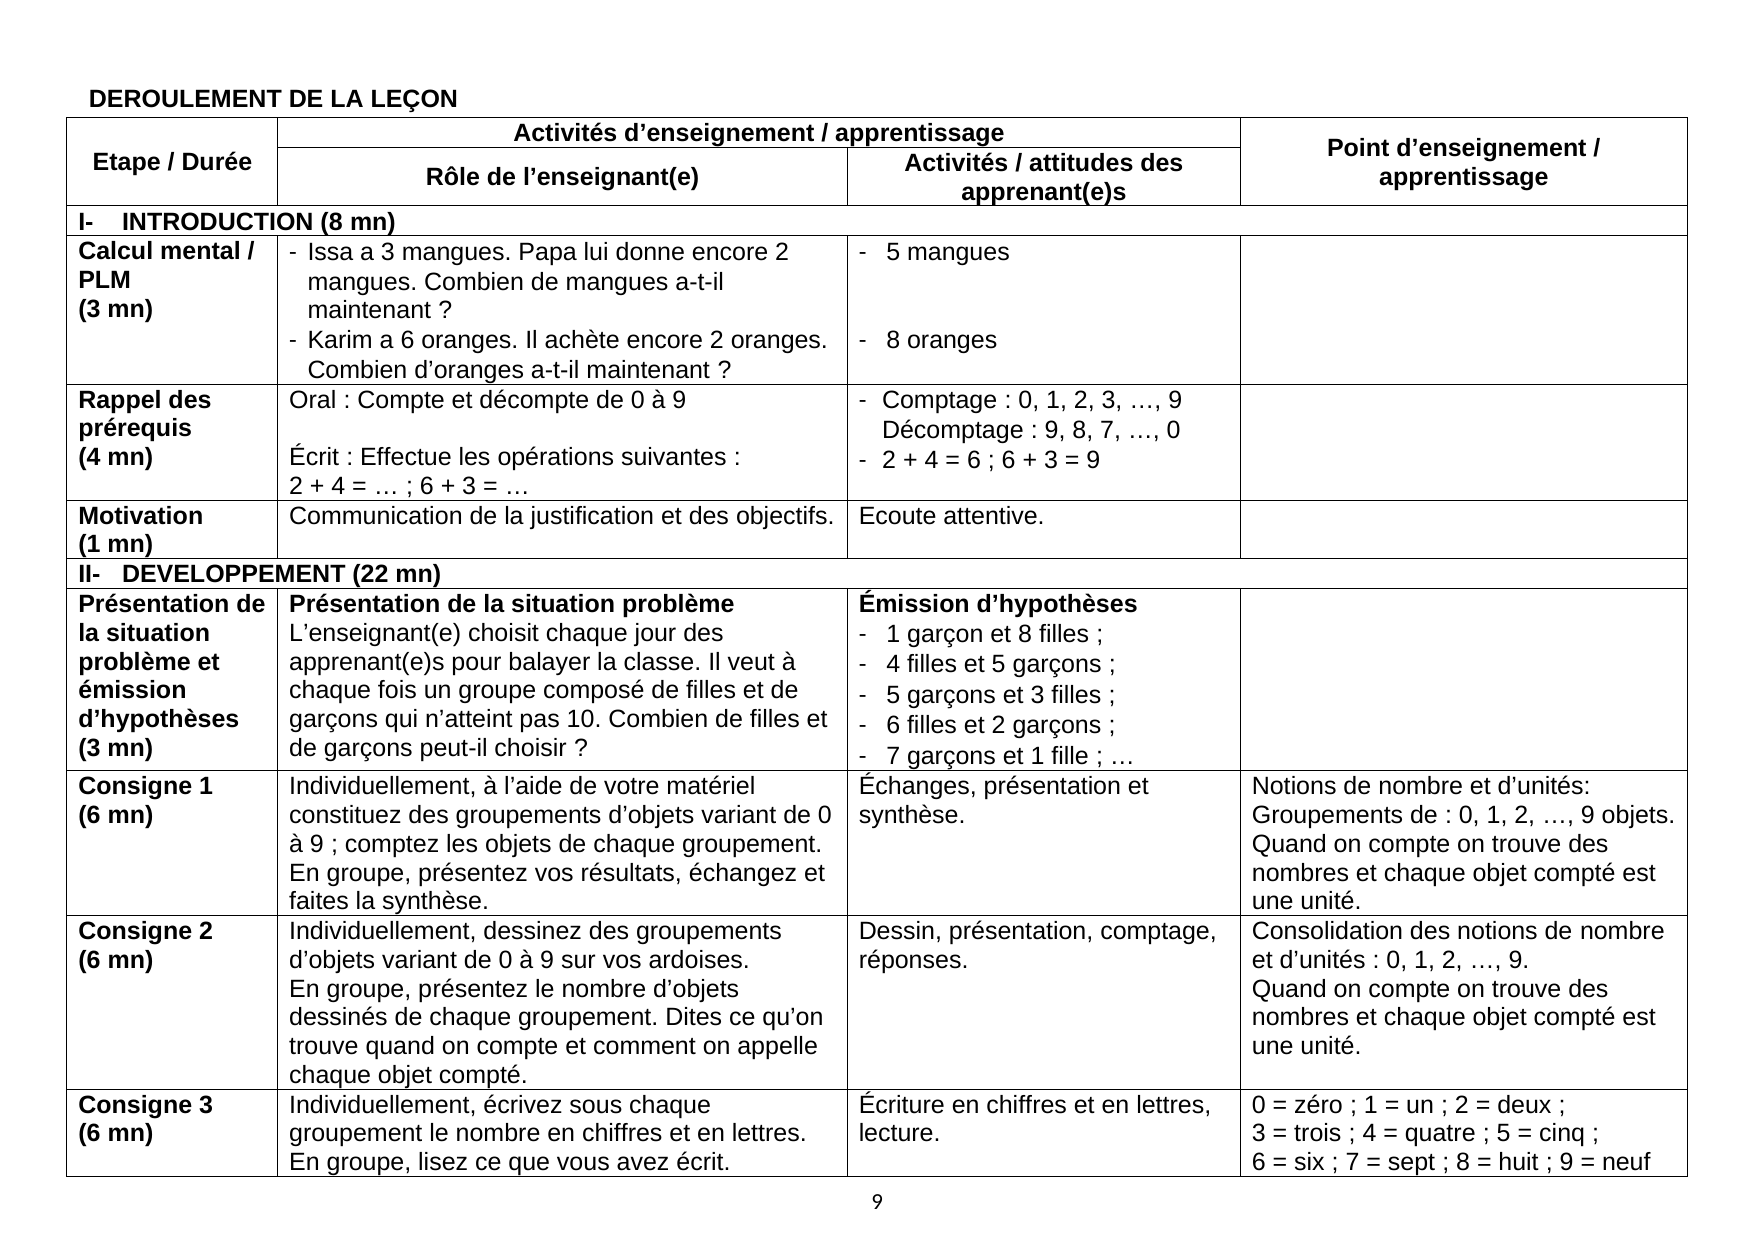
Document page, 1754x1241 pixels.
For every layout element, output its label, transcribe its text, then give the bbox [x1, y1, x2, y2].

table_cell Consigne 3 (6 mn) [67, 1090, 277, 1176]
table_cell Notions de nombre et d’unités: Groupements de : 0, 1, 2, …, 9 objets. Quand on compte on trouve des nombres et chaque objet compté est une unité. [1241, 771, 1687, 915]
table_cell Écriture en chiffres et en lettres, lecture. [848, 1090, 1240, 1176]
table_cell Comptage : 0, 1, 2, 3, …, 9 Décomptage : 9, 8, 7, …, 0 2 + 4 = 6 ; 6 + 3 = 9 [848, 385, 1240, 499]
table_header Activités d’enseignement / apprentissage [278, 118, 1240, 147]
table_cell [1241, 589, 1687, 770]
table_cell Issa a 3 mangues. Papa lui donne encore 2 mangues. Combien de mangues a-t-il maintenant ? Karim a 6 oranges. Il achète encore 2 oranges. Combien d’oranges a-t-il maintenant ? [278, 236, 847, 383]
table_cell Présentation de la situation problème L’enseignant(e) choisit chaque jour des apprenant(e)s pour balayer la classe. Il veut à chaque fois un groupe composé de filles et de garçons qui n’atteint pas 10. Combien de filles et de garçons peut-il choisir ? [278, 589, 847, 770]
table_cell Consigne 2 (6 mn) [67, 916, 277, 1089]
table_cell INTRODUCTION (8 mn) [67, 206, 1687, 235]
table_cell Dessin, présentation, comptage, réponses. [848, 916, 1240, 1089]
table_cell [1241, 501, 1687, 558]
table_header Etape / Durée [67, 118, 277, 205]
table_cell Activités / attitudes des apprenant(e)s [848, 148, 1240, 205]
table_cell 0 = zéro ; 1 = un ; 2 = deux ; 3 = trois ; 4 = quatre ; 5 = cinq ; 6 = six ; 7 = sept ; 8 = huit ; 9 = neuf [1241, 1090, 1687, 1176]
table_cell Présentation de la situation problème et émission d’hypothèses (3 mn) [67, 589, 277, 770]
table_cell Individuellement, à l’aide de votre matériel constituez des groupements d’objets variant de 0 à 9 ; comptez les objets de chaque groupement. En groupe, présentez vos résultats, échangez et faites la synthèse. [278, 771, 847, 915]
table_cell Calcul mental / PLM (3 mn) [67, 236, 277, 383]
table_cell DEVELOPPEMENT (22 mn) [67, 559, 1687, 588]
table_cell Échanges, présentation et synthèse. [848, 771, 1240, 915]
table_cell [1241, 236, 1687, 383]
text DEROULEMENT DE LA LEÇON [89, 84, 1665, 113]
table_cell Rôle de l’enseignant(e) [278, 148, 847, 205]
table_header Point d’enseignement / apprentissage [1241, 118, 1687, 205]
table_cell Motivation (1 mn) [67, 501, 277, 558]
table_cell Rappel des prérequis (4 mn) [67, 385, 277, 499]
table_cell Oral : Compte et décompte de 0 à 9 Écrit : Effectue les opérations suivantes : 2 + 4 = … ; 6 + 3 = … [278, 385, 847, 499]
table_cell Individuellement, dessinez des groupements d’objets variant de 0 à 9 sur vos ardoises. En groupe, présentez le nombre d’objets dessinés de chaque groupement. Dites ce qu’on trouve quand on compte et comment on appelle chaque objet compté. [278, 916, 847, 1089]
table_cell Consolidation des notions de nombre et d’unités : 0, 1, 2, …, 9. Quand on compte on trouve des nombres et chaque objet compté est une unité. [1241, 916, 1687, 1089]
table_cell [1241, 385, 1687, 499]
table_cell Consigne 1 (6 mn) [67, 771, 277, 915]
table_cell 5 mangues 8 oranges [848, 236, 1240, 383]
table_cell Communication de la justification et des objectifs. [278, 501, 847, 558]
table_cell Émission d’hypothèses 1 garçon et 8 filles ; 4 filles et 5 garçons ; 5 garçons et 3 filles ; 6 filles et 2 garçons ; 7 garçons et 1 fille ; … [848, 589, 1240, 770]
table_cell Ecoute attentive. [848, 501, 1240, 558]
table_cell Individuellement, écrivez sous chaque groupement le nombre en chiffres et en lettres. En groupe, lisez ce que vous avez écrit. [278, 1090, 847, 1176]
